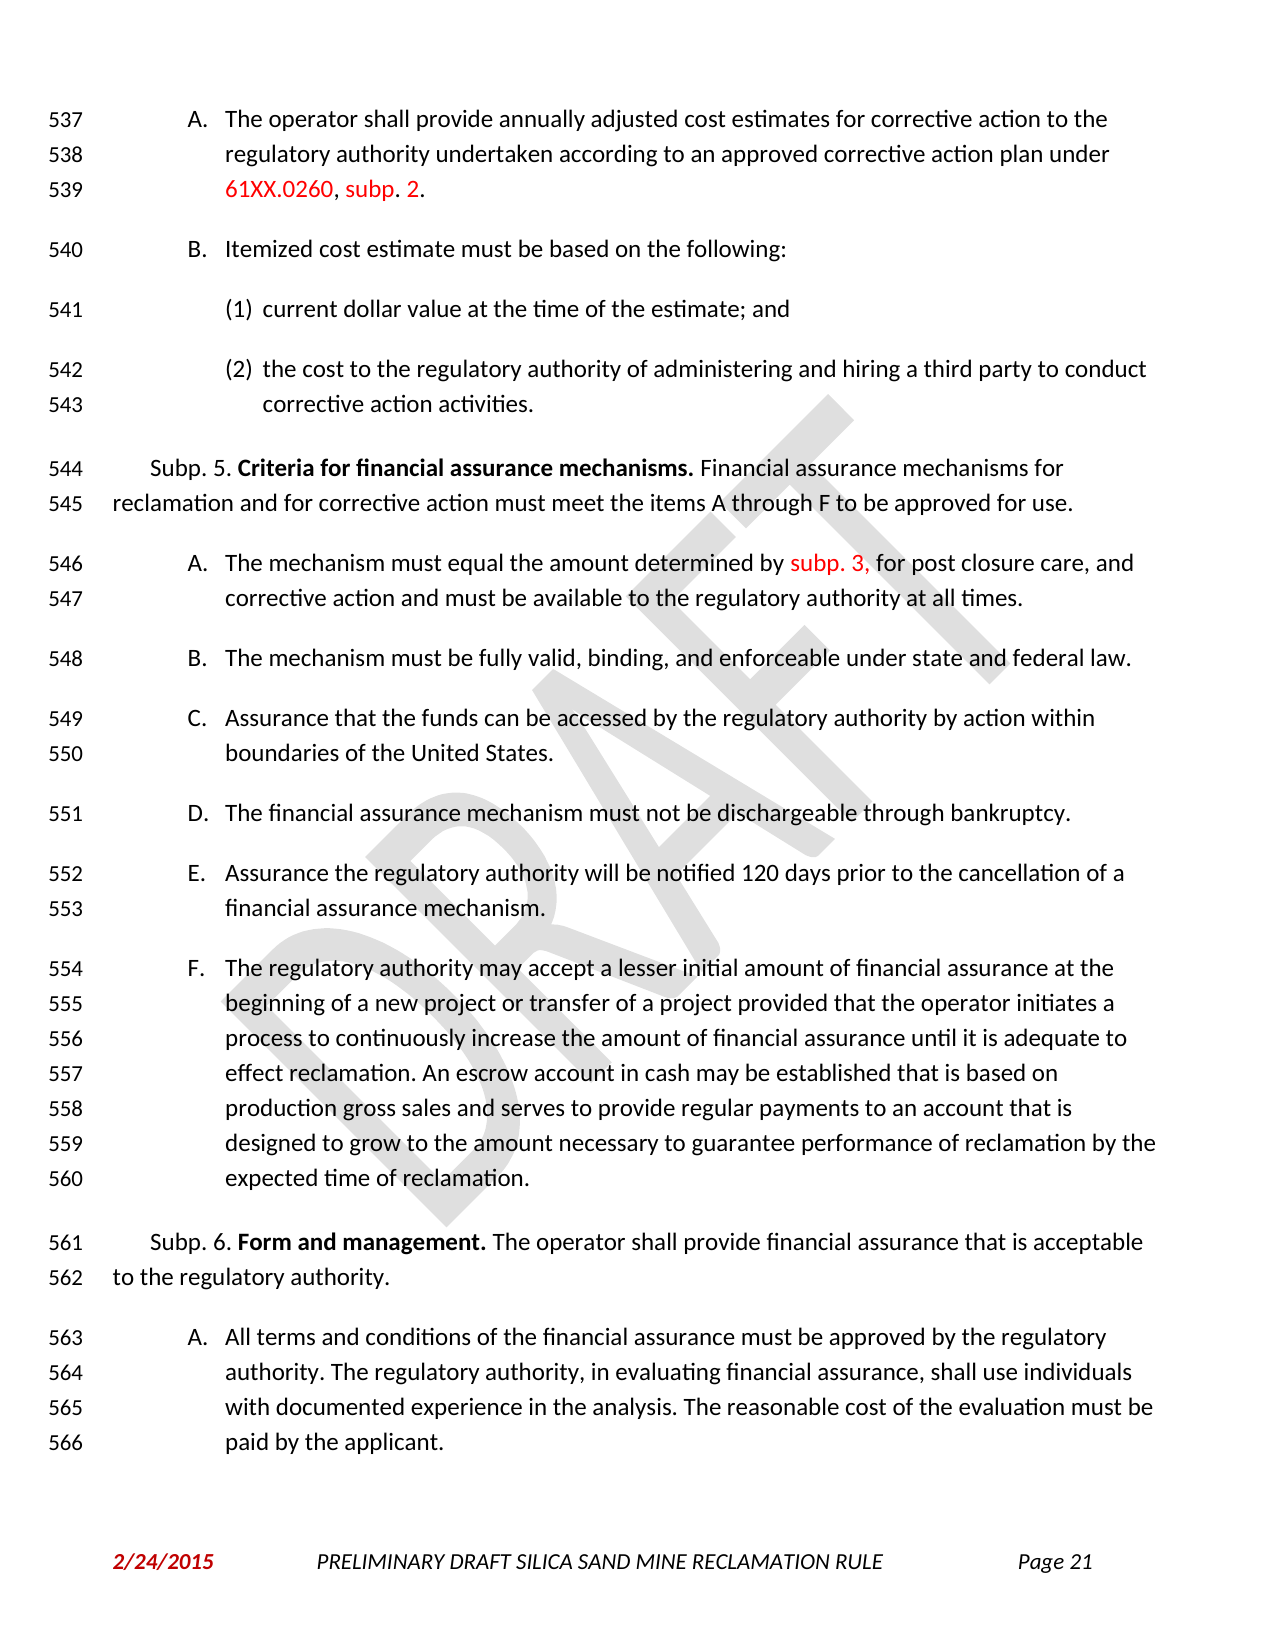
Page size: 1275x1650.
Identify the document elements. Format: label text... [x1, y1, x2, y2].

list current dollar value at the time of the estimate; and [225, 293, 1162, 323]
text Subp. 6. Form and management. The operator shall provide financial assurance that is acceptable to the regulatory authority. [112, 1226, 1162, 1292]
list The regulatory authority may accept a lesser initial amount of financial assurance at the beginning of a new project or transfer of a project provided that the operator initiates a process to continuously increase the amount of financial assurance until it is adequate to effect reclamation. An escrow account in cash may be established that is based on production gross sales and serves to provide regular payments to an account that is designed to grow to the amount necessary to guarantee performance of reclamation by the expected time of reclamation. [187, 952, 1162, 1193]
list Itemized cost estimate must be based on the following: [187, 233, 1162, 263]
list The mechanism must equal the amount determined by subp. 3, for post closure care, and corrective action and must be available to the regulatory authority at all times. [187, 547, 1162, 613]
list The operator shall provide annually adjusted cost estimates for corrective action to the regulatory authority undertaken according to an approved corrective action plan under 61XX.0260, subp. 2. [187, 103, 1162, 203]
list the cost to the regulatory authority of administering and hiring a third party to conduct corrective action activities. [225, 353, 1162, 418]
list Assurance that the funds can be accessed by the regulatory authority by action within boundaries of the United States. [187, 702, 1162, 768]
list Assurance the regulatory authority will be notified 120 days prior to the cancellation of a financial assurance mechanism. [187, 857, 1162, 923]
list The mechanism must be fully valid, binding, and enforceable under state and federal law. [187, 642, 1162, 673]
list All terms and conditions of the financial assurance must be approved by the regulatory authority. The regulatory authority, in evaluating financial assurance, shall use individuals with documented experience in the analysis. The reasonable cost of the evaluation must be paid by the applicant. [187, 1321, 1162, 1457]
text Subp. 5. Criteria for financial assurance mechanisms. Financial assurance mechanisms for reclamation and for corrective action must meet the items A through F to be approved for use. [112, 452, 1162, 518]
list The financial assurance mechanism must not be dischargeable through bankruptcy. [187, 797, 1162, 828]
